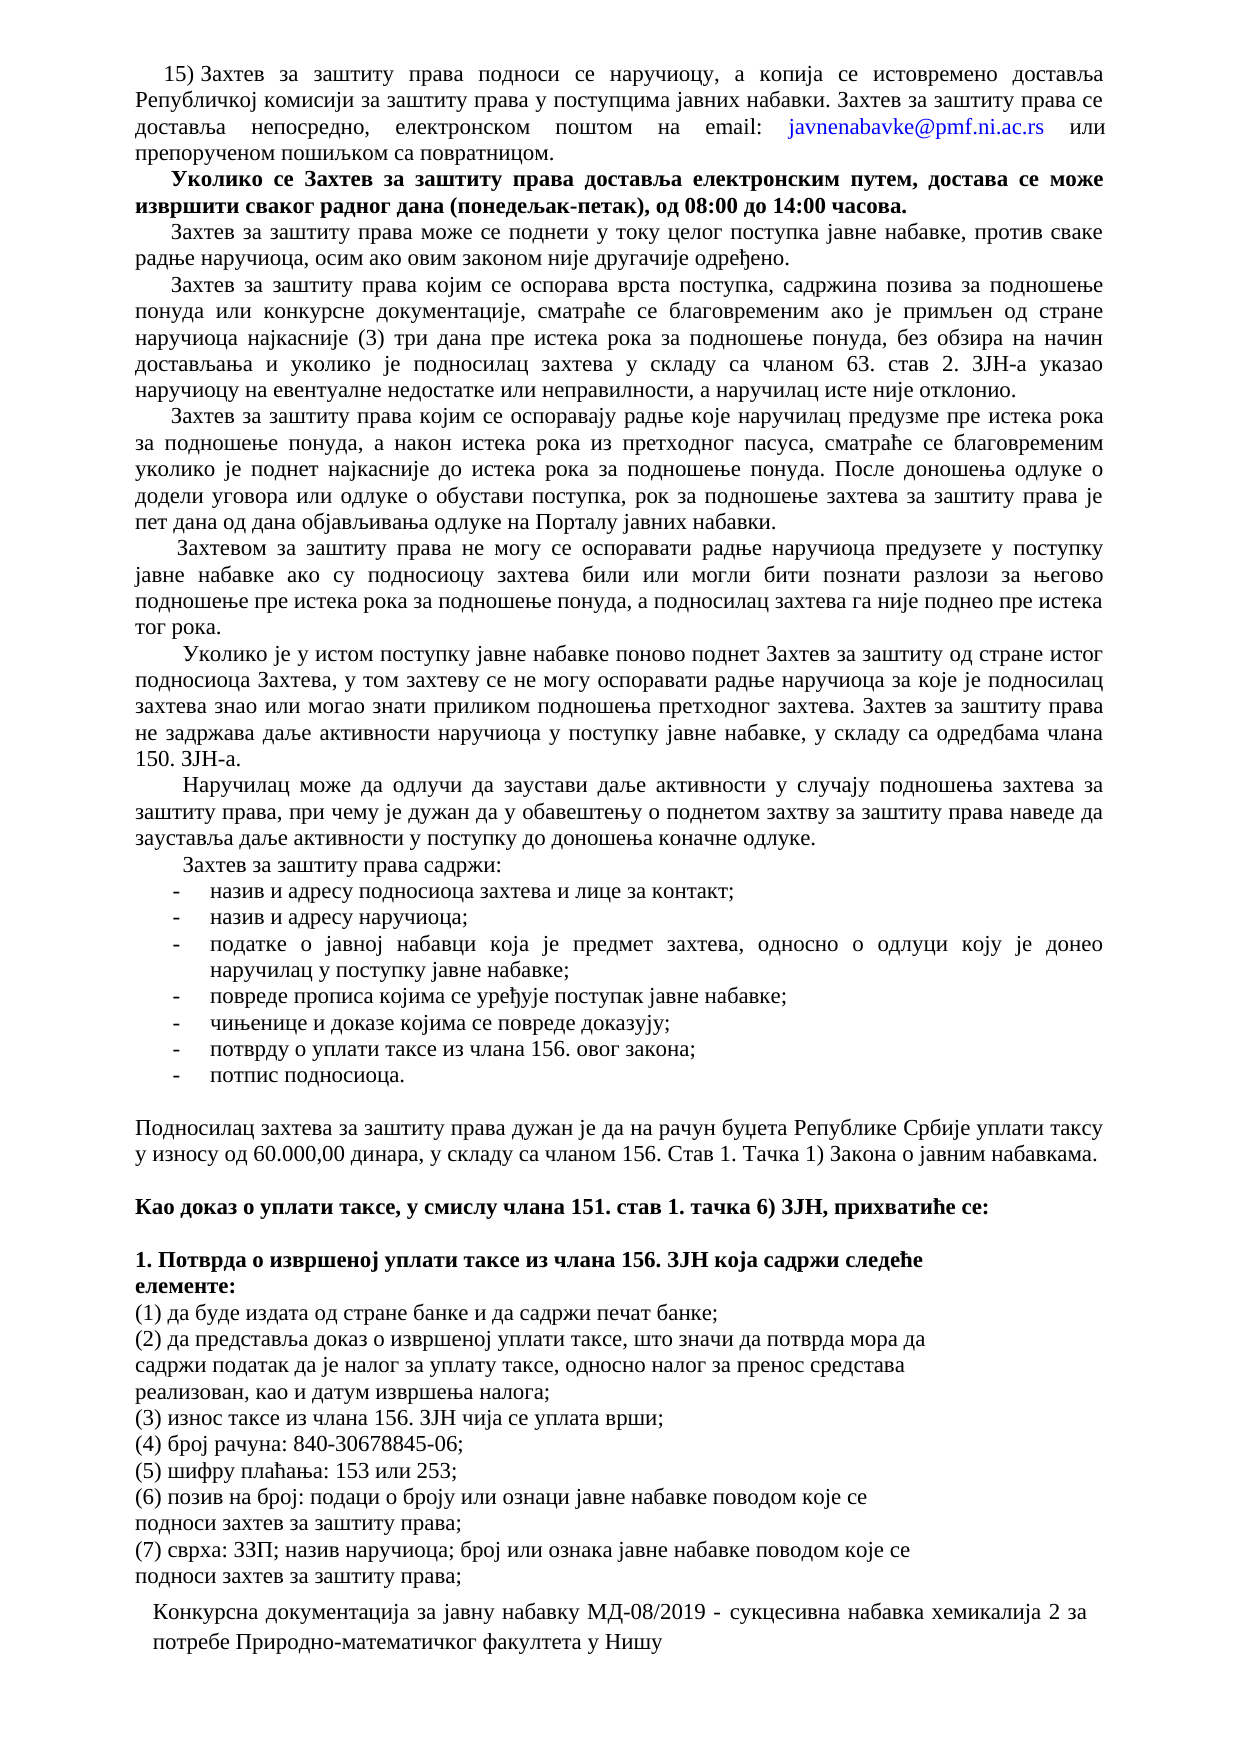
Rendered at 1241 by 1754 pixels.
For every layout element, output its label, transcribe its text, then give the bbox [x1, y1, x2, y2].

text (4) број рачуна: 840-30678845-06; [135, 1430, 1105, 1457]
text Наручилац може да одлучи да заустави даље активности у случају подношења захтева за заштиту права, при чему је дужан да у обавештењу о поднетом захтву за заштиту права наведе да зауставља даље активности у поступку до доношења коначне одлуке. [135, 772, 1105, 851]
text (5) шифру плаћања: 153 или 253; [135, 1457, 1105, 1483]
text 1. Потврда о извршеној уплати таксе из члана 156. ЗЈН која садржи следеће [135, 1246, 1105, 1272]
text (3) износ таксе из члана 156. ЗЈН чија се уплата врши; [135, 1404, 1105, 1430]
text (6) позив на број: подаци о броју или ознаци јавне набавке поводом које се [135, 1483, 1105, 1509]
text 15) Захтев за заштиту права подноси се наручиоцу, а копија се истовремено доставља Републичкој комисији за заштиту права у поступцима јавних набавки. Захтев за заштиту права се доставља непосредно, електронском поштом на email: javnenabavke@pmf.ni.ac.rs или препорученом пошиљком са повратницом. [135, 60, 1105, 165]
text Захтев за заштиту права којим се оспоравају радње које наручилац предузме пре истека рока за подношење понуда, а након истека рока из претходног пасуса, сматраће се благовременим уколико је поднет најкасније до истека рока за подношење понуда. После доношења одлуке о додели уговора или одлуке о обустави поступка, рок за подношење захтева за заштиту права је пет дана од дана објављивања одлуке на Порталу јавних набавки. [135, 403, 1105, 534]
text елементе: [135, 1272, 1105, 1299]
text реализован, као и датум извршења налога; [135, 1378, 1105, 1404]
text Као доказ о уплати таксе, у смислу члана 151. став 1. тачка 6) ЗЈН, прихватиће се: [135, 1193, 1105, 1219]
text подноси захтев за заштиту права; [135, 1509, 1105, 1536]
list повреде прописа којима се уређује поступак јавне набавке; [172, 982, 1105, 1009]
text Уколико се Захтев за заштиту права доставља електронским путем, достава се може извршити сваког радног дана (понедељак-петак), од 08:00 до 14:00 часова. [135, 165, 1105, 218]
list назив и адресу наручиоца; [172, 903, 1105, 930]
list податке о јавној набавци која је предмет захтева, односно о одлуци коју је донео наручилац у поступку јавне набавке; [172, 930, 1105, 982]
text Захтев за заштиту права може се поднети у току целог поступка јавне набавке, против сваке радње наручиоца, осим ако овим законом није другачије одређено. [135, 218, 1105, 271]
text садржи податак да је налог за уплату таксе, односно налог за пренос средстава [135, 1351, 1105, 1378]
text Захтевом за заштиту права не могу се оспоравати радње наручиоца предузете у поступку јавне набавке ако су подносиоцу захтева били или могли бити познати разлози за његово подношење пре истека рока за подношење понуда, а подносилац захтева га није поднео пре истека тог рока. [135, 534, 1105, 640]
text (2) да представља доказ о извршеној уплати таксе, што значи да потврда мора да [135, 1325, 1105, 1351]
text Захтев за заштиту права садржи: [135, 851, 1105, 877]
text Уколико је у истом поступку јавне набавке поново поднет Захтев за заштиту од стране истог подносиоца Захтева, у том захтеву се не могу оспоравати радње наручиоца за које је подносилац захтева знао или могао знати приликом подношења претходног захтева. Захтев за заштиту права не задржава даље активности наручиоца у поступку јавне набавке, у складу са одредбама члана 150. ЗЈН-а. [135, 640, 1105, 772]
text Подносилац захтева за заштиту права дужан је да на рачун буџета Републике Србије уплати таксу у износу од 60.000,00 динара, у складу са чланом 156. Став 1. Тачка 1) Закона о јавним набавкама. [135, 1114, 1105, 1167]
list потврду о уплати таксе из члана 156. овог закона; [172, 1035, 1105, 1061]
list потпис подносиоца. [172, 1061, 1105, 1088]
text Захтев за заштиту права којим се оспорава врста поступка, садржина позива за подношење понуда или конкурсне документације, сматраће се благовременим ако је примљен од стране наручиоца најкасније (3) три дана пре истека рока за подношење понуда, без обзира на начин достављања и уколико је подносилац захтева у складу са чланом 63. став 2. ЗЈН-а указао наручиоцу на евентуалне недостатке или неправилности, а наручилац исте није отклонио. [135, 271, 1105, 403]
text подноси захтев за заштиту права; [135, 1562, 1105, 1588]
list чињенице и доказе којима се повреде доказују; [172, 1009, 1105, 1035]
list назив и адресу подносиоца захтева и лице за контакт; [172, 877, 1105, 903]
text (7) сврха: ЗЗП; назив наручиоца; број или ознака јавне набавке поводом које се [135, 1536, 1105, 1562]
text (1) да буде издата од стране банке и да садржи печат банке; [135, 1299, 1105, 1325]
